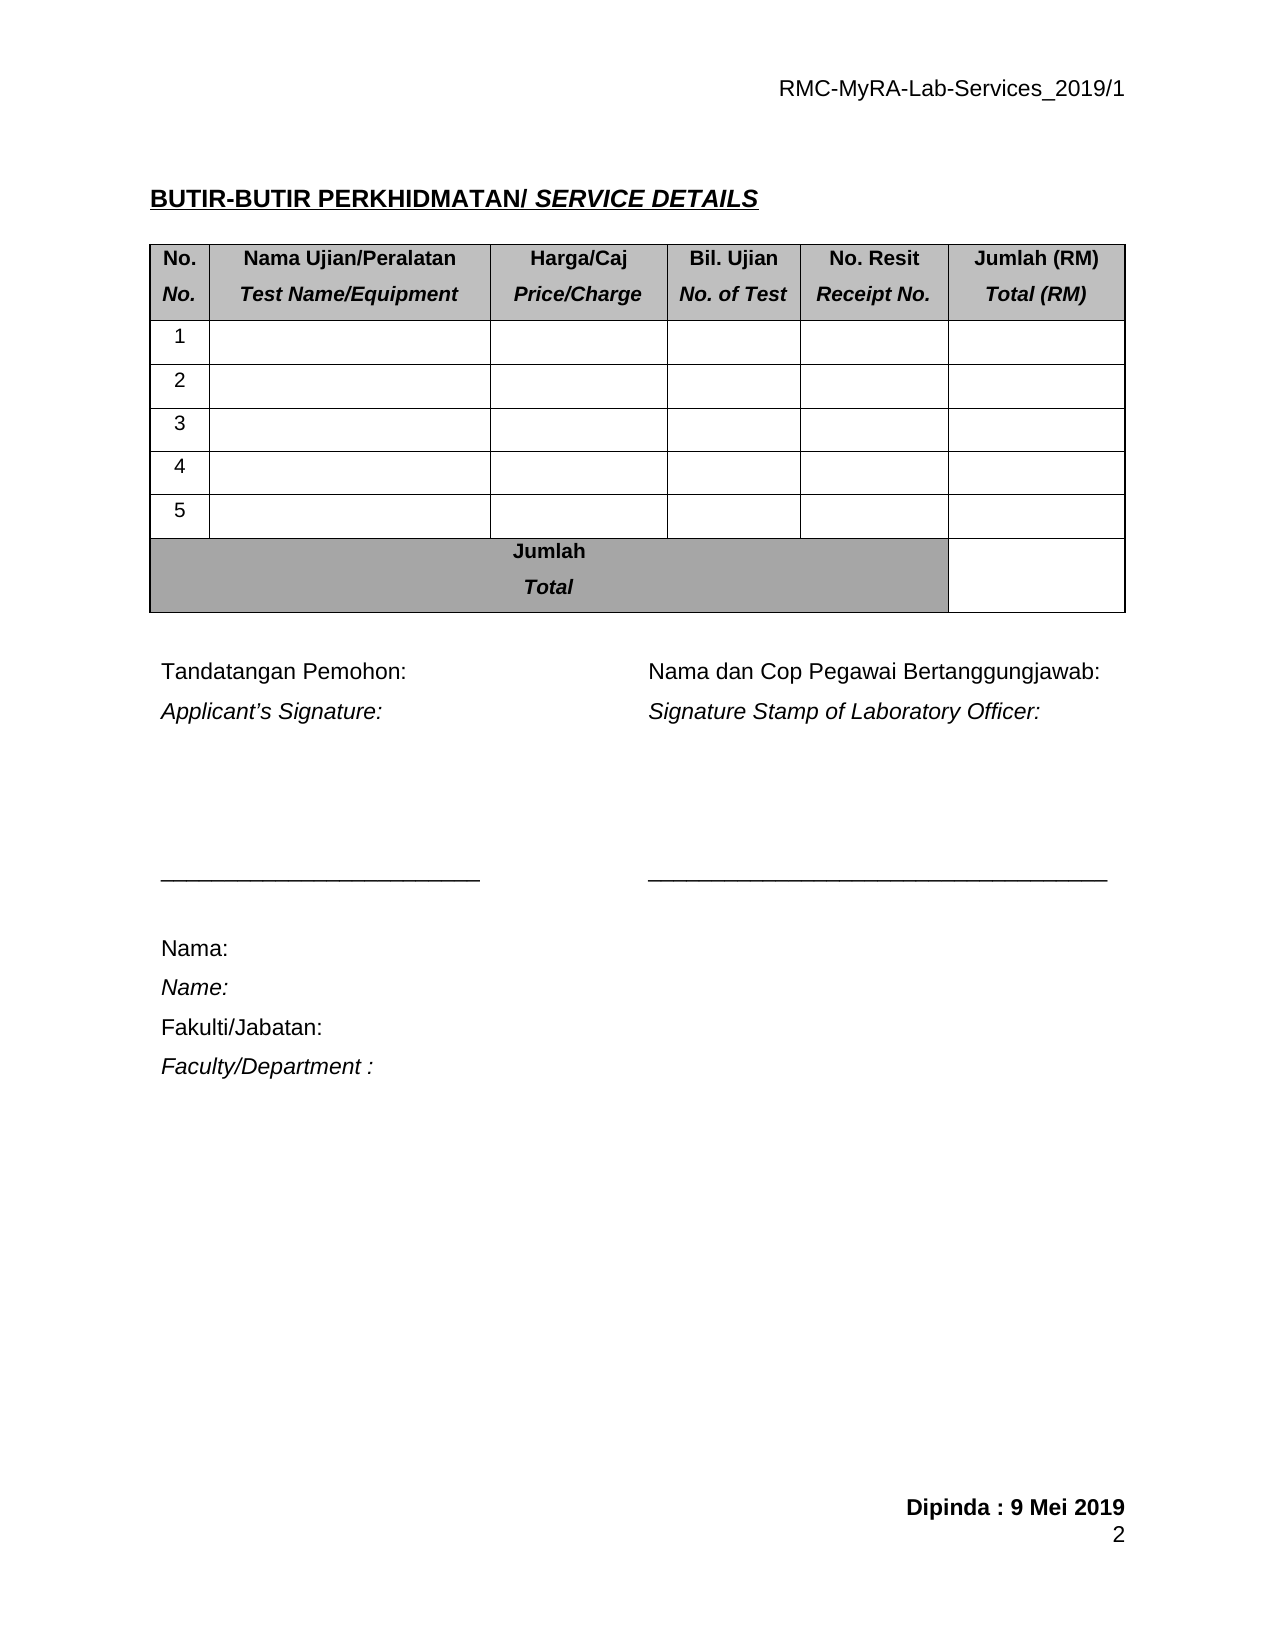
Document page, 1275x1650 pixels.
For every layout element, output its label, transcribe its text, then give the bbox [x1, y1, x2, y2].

table_cell 4 [151, 452, 209, 494]
table_header Nama dan Cop Pegawai Bertanggungjawab: Signature Stamp of Laboratory Officer: ____________________________________ [637, 658, 1124, 1092]
table_cell 3 [151, 409, 209, 451]
table_cell [210, 365, 490, 407]
table_header No. Resit Receipt No. [801, 245, 948, 320]
table_cell [801, 321, 948, 364]
table_cell [949, 409, 1124, 451]
table_cell [668, 365, 800, 407]
table_cell [949, 539, 1124, 612]
table_cell [949, 495, 1124, 538]
table_header Bil. Ujian No. of Test [668, 245, 800, 320]
table_cell [668, 452, 800, 494]
table_cell [491, 321, 667, 364]
table_cell [801, 452, 948, 494]
table_cell [210, 452, 490, 494]
table_cell [668, 495, 800, 538]
table_cell [491, 409, 667, 451]
table_cell [491, 452, 667, 494]
table_cell [210, 321, 490, 364]
table_cell [801, 495, 948, 538]
table_cell [801, 409, 948, 451]
table_cell [491, 495, 667, 538]
table_cell [949, 365, 1124, 407]
table_cell [801, 365, 948, 407]
table_cell [491, 365, 667, 407]
table_cell [668, 409, 800, 451]
table_cell 1 [151, 321, 209, 364]
table_cell [210, 409, 490, 451]
table_header Nama Ujian/Peralatan Test Name/Equipment [210, 245, 490, 320]
table_header No. No. [151, 245, 209, 320]
table_cell [949, 452, 1124, 494]
table_header Harga/Caj Price/Charge [491, 245, 667, 320]
table_cell [668, 321, 800, 364]
table_cell Jumlah Total [151, 539, 948, 612]
table_cell 2 [151, 365, 209, 407]
table_cell [949, 321, 1124, 364]
text BUTIR-BUTIR PERKHIDMATAN/ SERVICE DETAILS [150, 184, 1125, 213]
table_cell 5 [151, 495, 209, 538]
table_header Jumlah (RM) Total (RM) [949, 245, 1124, 320]
table_cell [210, 495, 490, 538]
table_header Tandatangan Pemohon: Applicant’s Signature: _________________________ Nama: Name: Fakulti/Jabatan: Faculty/Department : [150, 658, 637, 1092]
